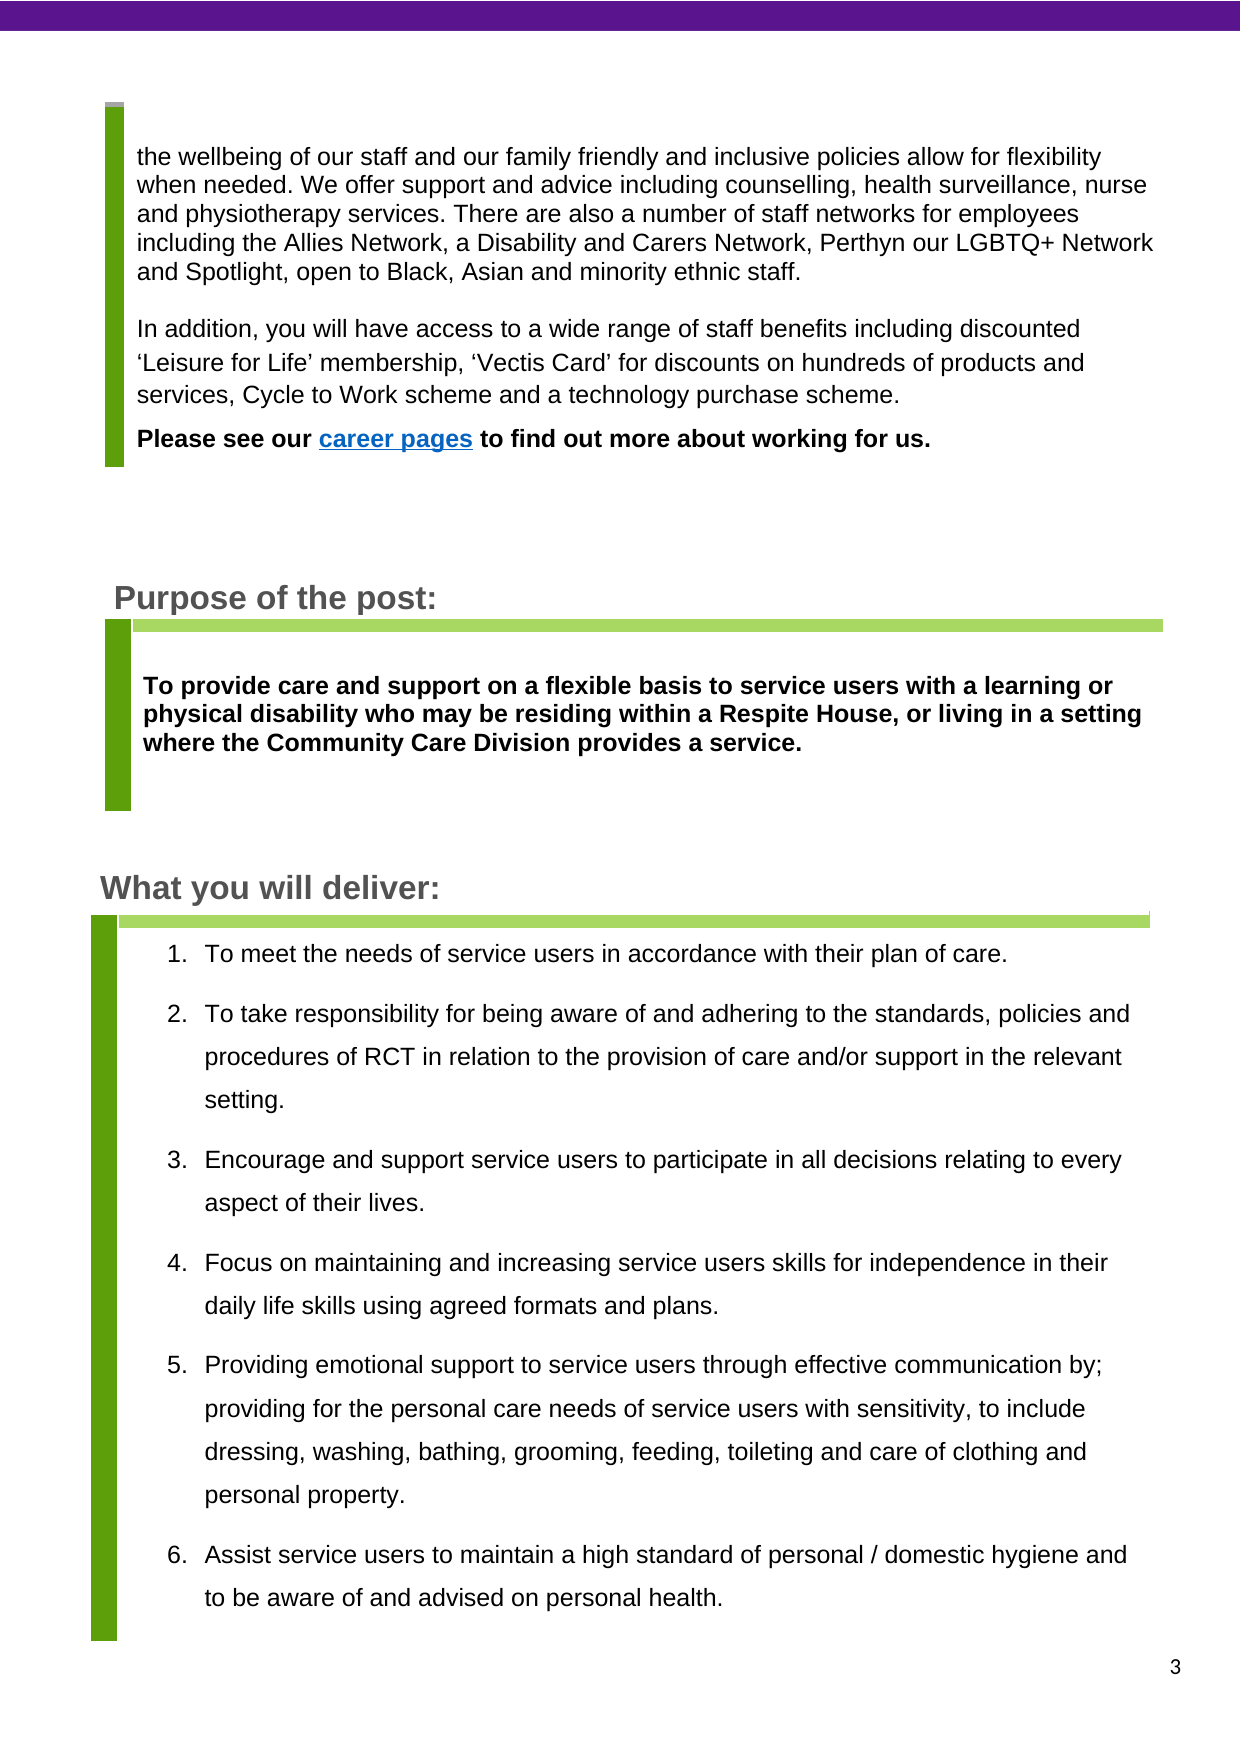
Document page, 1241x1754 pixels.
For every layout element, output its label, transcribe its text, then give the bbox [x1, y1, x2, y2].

table_header Purpose of the post: [105, 572, 1163, 614]
table_cell [91, 915, 117, 1641]
table_cell [105, 619, 131, 811]
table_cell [126, 107, 1176, 467]
table_cell To provide care and support on a flexible basis to service users with a learning or physical disability who may be residing within a Respite House, or living in a setting where the Community Care Division provides a service. [133, 637, 1163, 811]
table_cell [133, 619, 1163, 632]
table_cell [119, 928, 1150, 1641]
picture [0, 1, 1240, 1754]
table_header What you will deliver: [91, 868, 1150, 911]
table_cell [119, 911, 1150, 928]
